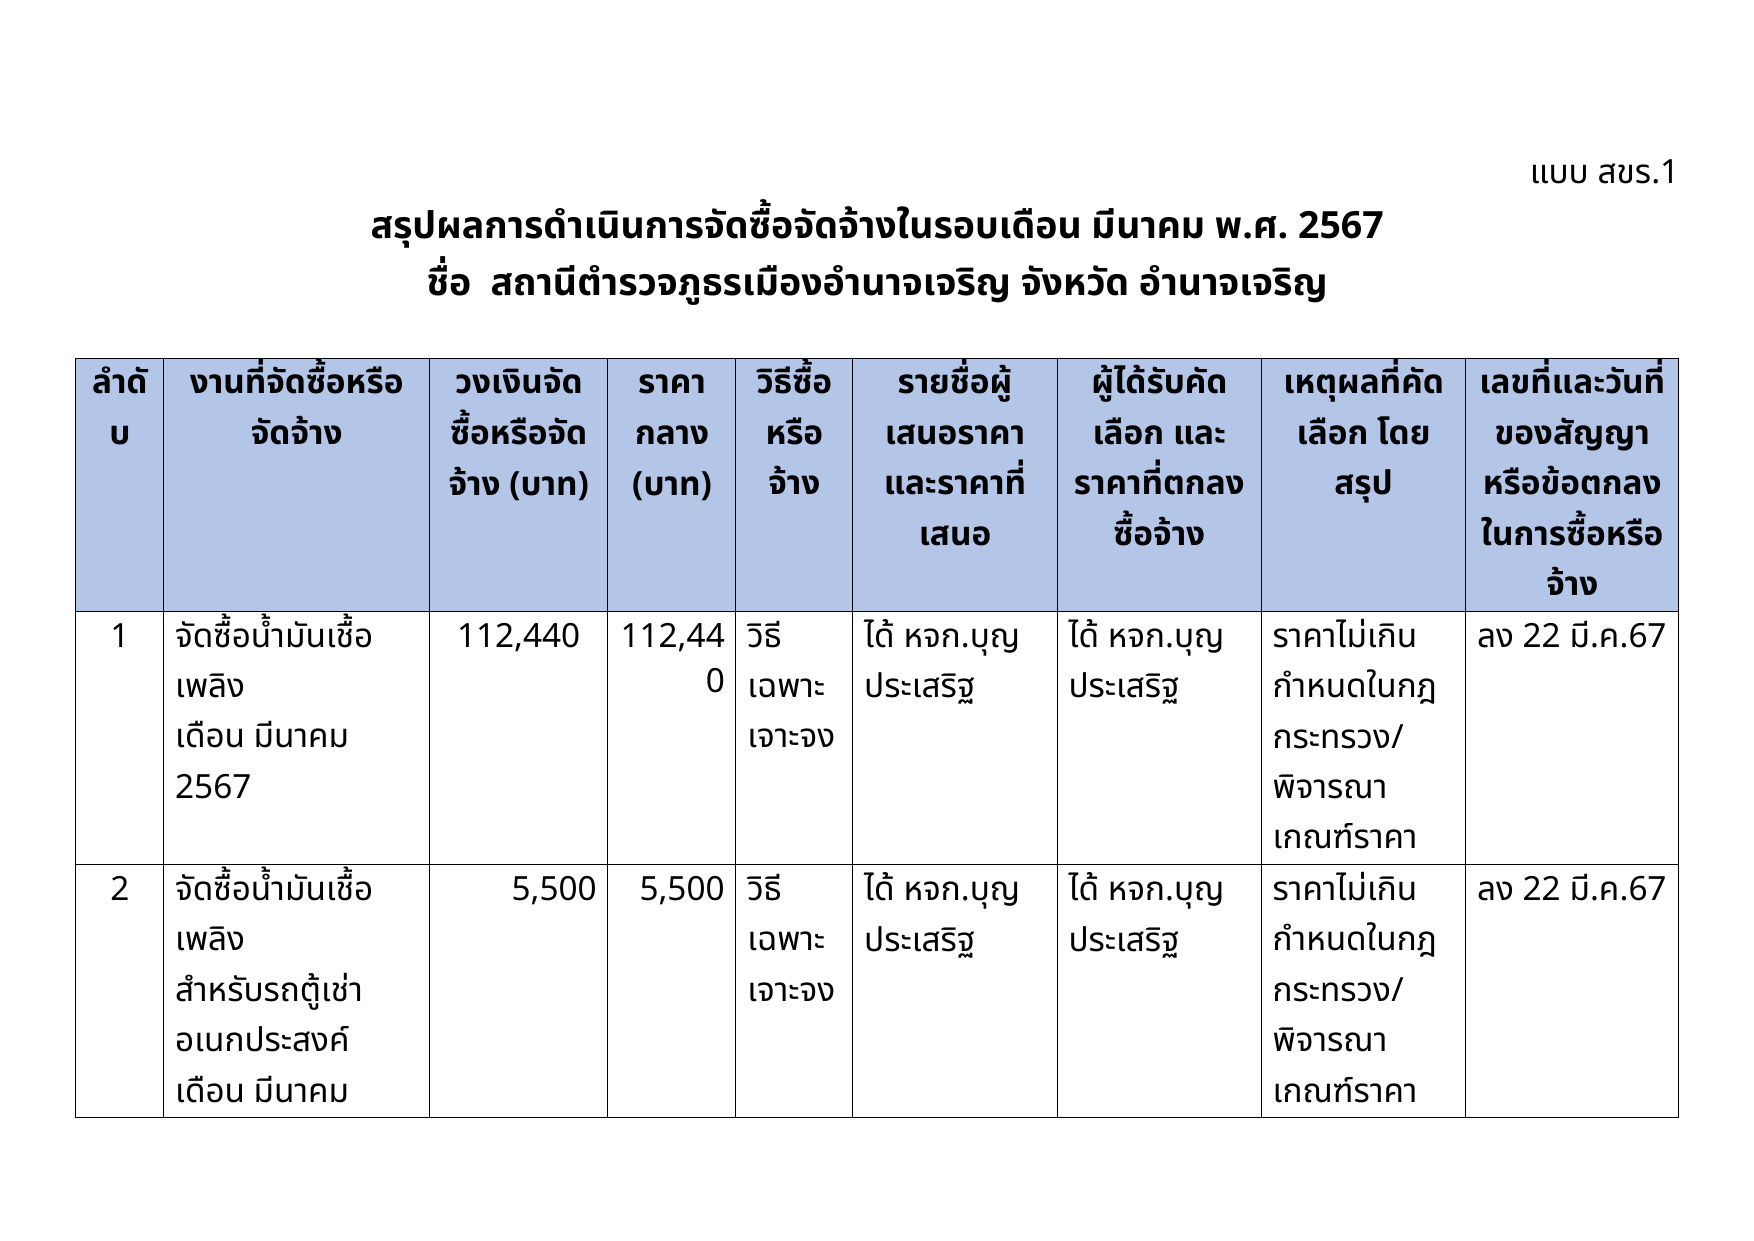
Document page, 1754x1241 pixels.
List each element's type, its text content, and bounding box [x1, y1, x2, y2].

table_header เหตุผลที่คัดเลือก โดยสรุป [1262, 359, 1465, 611]
table_header ลำดับ [76, 359, 163, 611]
table_header เลขที่และวันที่ของสัญญาหรือข้อตกลงในการซื้อหรือจ้าง [1466, 359, 1678, 611]
table_cell ได้ หจก.บุญประเสริฐ [1058, 612, 1261, 864]
table_header วงเงินจัดซื้อหรือจัดจ้าง (บาท) [430, 359, 607, 611]
table_header ราคากลาง (บาท) [608, 359, 735, 611]
table_header ผู้ได้รับคัดเลือก และราคาที่ตกลงซื้อจ้าง [1058, 359, 1261, 611]
table_cell 112,440 [430, 612, 607, 864]
table_cell ได้ หจก.บุญประเสริฐ [853, 612, 1057, 864]
table_cell 2 [76, 865, 163, 1117]
text สรุปผลการดำเนินการจัดซื้อจัดจ้างในรอบเดือน มีนาคม พ.ศ. 2567 [75, 198, 1679, 255]
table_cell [164, 865, 429, 1117]
table_cell จัดซื้อน้ำมันเชื้อเพลิง เดือน มีนาคม 2567 [164, 612, 429, 864]
table_cell ลง 22 มี.ค.67 [1466, 865, 1678, 1117]
table_cell วิธีเฉพาะ เจาะจง [736, 612, 852, 864]
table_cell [1262, 865, 1465, 1117]
table_cell ราคาไม่เกินกำหนดในกฎกระทรวง/พิจารณาเกณฑ์ราคา [1262, 612, 1465, 864]
table_cell ได้ หจก.บุญประเสริฐ [853, 865, 1057, 1117]
text ชื่อ สถานีตำรวจภูธรเมืองอำนาจเจริญ จังหวัด อำนาจเจริญ [75, 255, 1679, 312]
table_cell 5,500 [430, 865, 607, 1117]
table_cell 5,500 [608, 865, 735, 1117]
table_cell ลง 22 มี.ค.67 [1466, 612, 1678, 864]
table_cell 112,440 [608, 612, 735, 864]
table_header งานที่จัดซื้อหรือจัดจ้าง [164, 359, 429, 611]
table_cell ได้ หจก.บุญประเสริฐ [1058, 865, 1261, 1117]
table_cell 1 [76, 612, 163, 864]
text แบบ สขร.1 [75, 148, 1679, 198]
table_cell วิธีเฉพาะ เจาะจง [736, 865, 852, 1117]
table_header รายชื่อผู้เสนอราคา และราคาที่เสนอ [853, 359, 1057, 611]
table_header วิธีซื้อ หรือจ้าง [736, 359, 852, 611]
